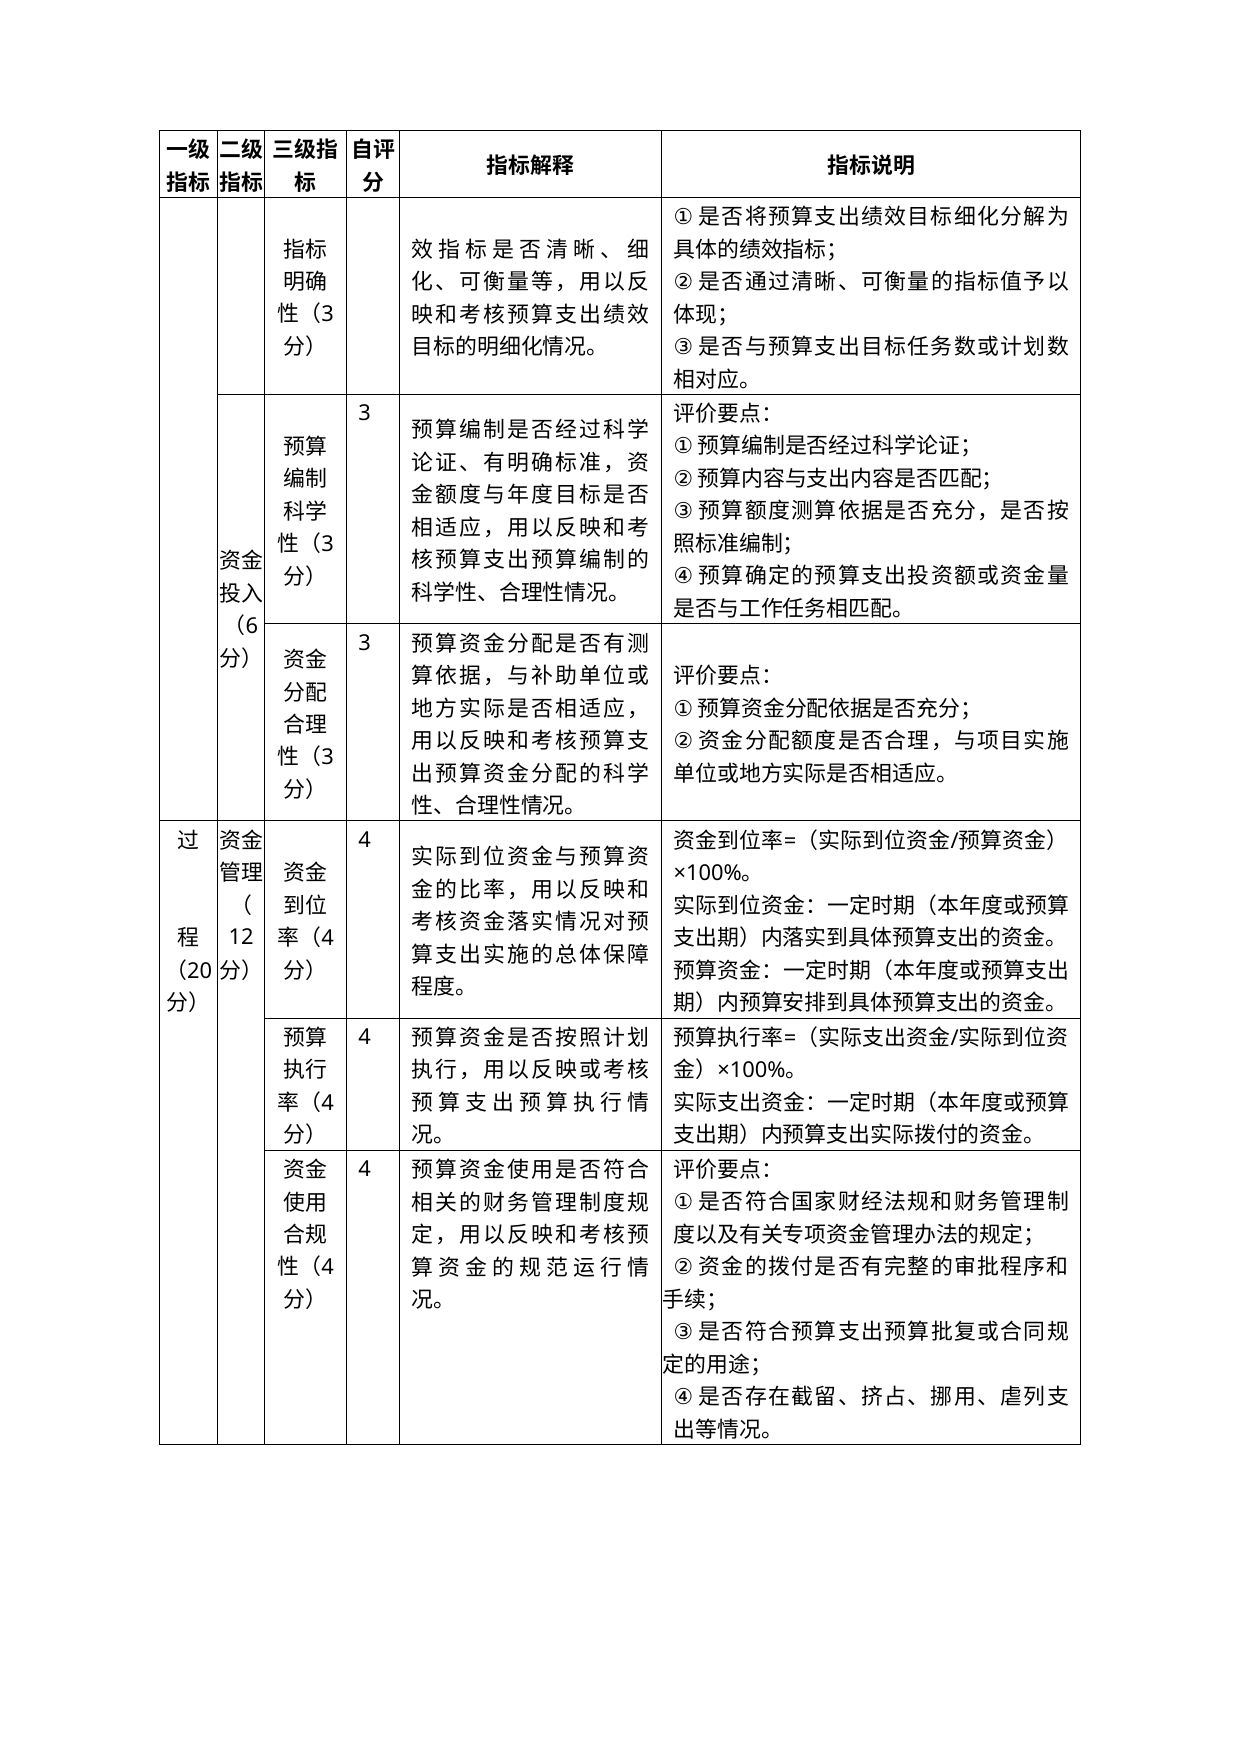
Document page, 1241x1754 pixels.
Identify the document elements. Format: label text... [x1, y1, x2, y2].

table_cell 3 [347, 624, 399, 820]
table_header 自评分 [347, 131, 399, 197]
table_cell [400, 198, 661, 394]
table_cell 评价要点： ①预算编制是否经过科学论证； ②预算内容与支出内容是否匹配； ③预算额度测算依据是否充分，是否按照标准编制； ④预算确定的预算支出投资额或资金量是否与工作任务相匹配。 [662, 395, 1080, 623]
table_cell 资金使用 合规性（4分） [265, 1151, 346, 1444]
table_header 指标解释 [400, 131, 661, 197]
table_cell 3 [347, 198, 399, 394]
table_cell 资金 投入（6分） [218, 395, 264, 820]
table_cell 4 [347, 1151, 399, 1444]
table_cell 资金分配 合理性（3分） [265, 624, 346, 820]
table_cell 预算资金使用是否符合相关的财务管理制度规定，用以反映和考核预算资金的规范运行情况。 [400, 1151, 661, 1444]
table_header 指标说明 [662, 131, 1080, 197]
table_cell 资金 管理（12分） [218, 821, 264, 1444]
table_cell 预算编制是否经过科学论证、有明确标准，资金额度与年度目标是否相适应，用以反映和考核预算支出预算编制的科学性、合理性情况。 [400, 395, 661, 623]
table_cell 预算 执行率（4分） [265, 1019, 346, 1149]
table_cell 评价要点： ①预算资金分配依据是否充分； ②资金分配额度是否合理，与项目实施单位或地方实际是否相适应。 [662, 624, 1080, 820]
table_cell 过 程（20分） [160, 821, 217, 1444]
table_cell 4 [347, 1019, 399, 1149]
table_cell 实际到位资金与预算资金的比率，用以反映和考核资金落实情况对预算支出实施的总体保障程度。 [400, 821, 661, 1017]
table_cell 4 [347, 821, 399, 1017]
table_cell 评价要点： ①是否符合国家财经法规和财务管理制度以及有关专项资金管理办法的规定； ②资金的拨付是否有完整的审批程序和手续； ③是否符合预算支出预算批复或合同规定的用途； ④是否存在截留、挤占、挪用、虐列支出等情况。 [662, 1151, 1080, 1444]
table_cell 3 [347, 395, 399, 623]
table_cell 资金到位率=（实际到位资金/预算资金）×100%。 实际到位资金：一定时期（本年度或预算支出期）内落实到具体预算支出的资金。 预算资金：一定时期（本年度或预算支出期）内预算安排到具体预算支出的资金。 [662, 821, 1080, 1017]
table_cell 预算编制 科学性（3分） [265, 395, 346, 623]
table_cell 预算资金分配是否有测算依据，与补助单位或地方实际是否相适应，用以反映和考核预算支出预算资金分配的科学性、合理性情况。 [400, 624, 661, 820]
table_cell 资金 到位率（4分） [265, 821, 346, 1017]
table_header 一级 指标 [160, 131, 217, 197]
table_header 三级指标 [265, 131, 346, 197]
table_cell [662, 198, 1080, 394]
table_header 二级 指标 [218, 131, 264, 197]
table_cell 绩效指标 明确性（3分） [265, 198, 346, 394]
table_cell 预算执行率=（实际支出资金/实际到位资金）×100%。 实际支出资金：一定时期（本年度或预算支出期）内预算支出实际拨付的资金。 [662, 1019, 1080, 1149]
table_cell 预算资金是否按照计划执行，用以反映或考核预算支出预算执行情况。 [400, 1019, 661, 1149]
